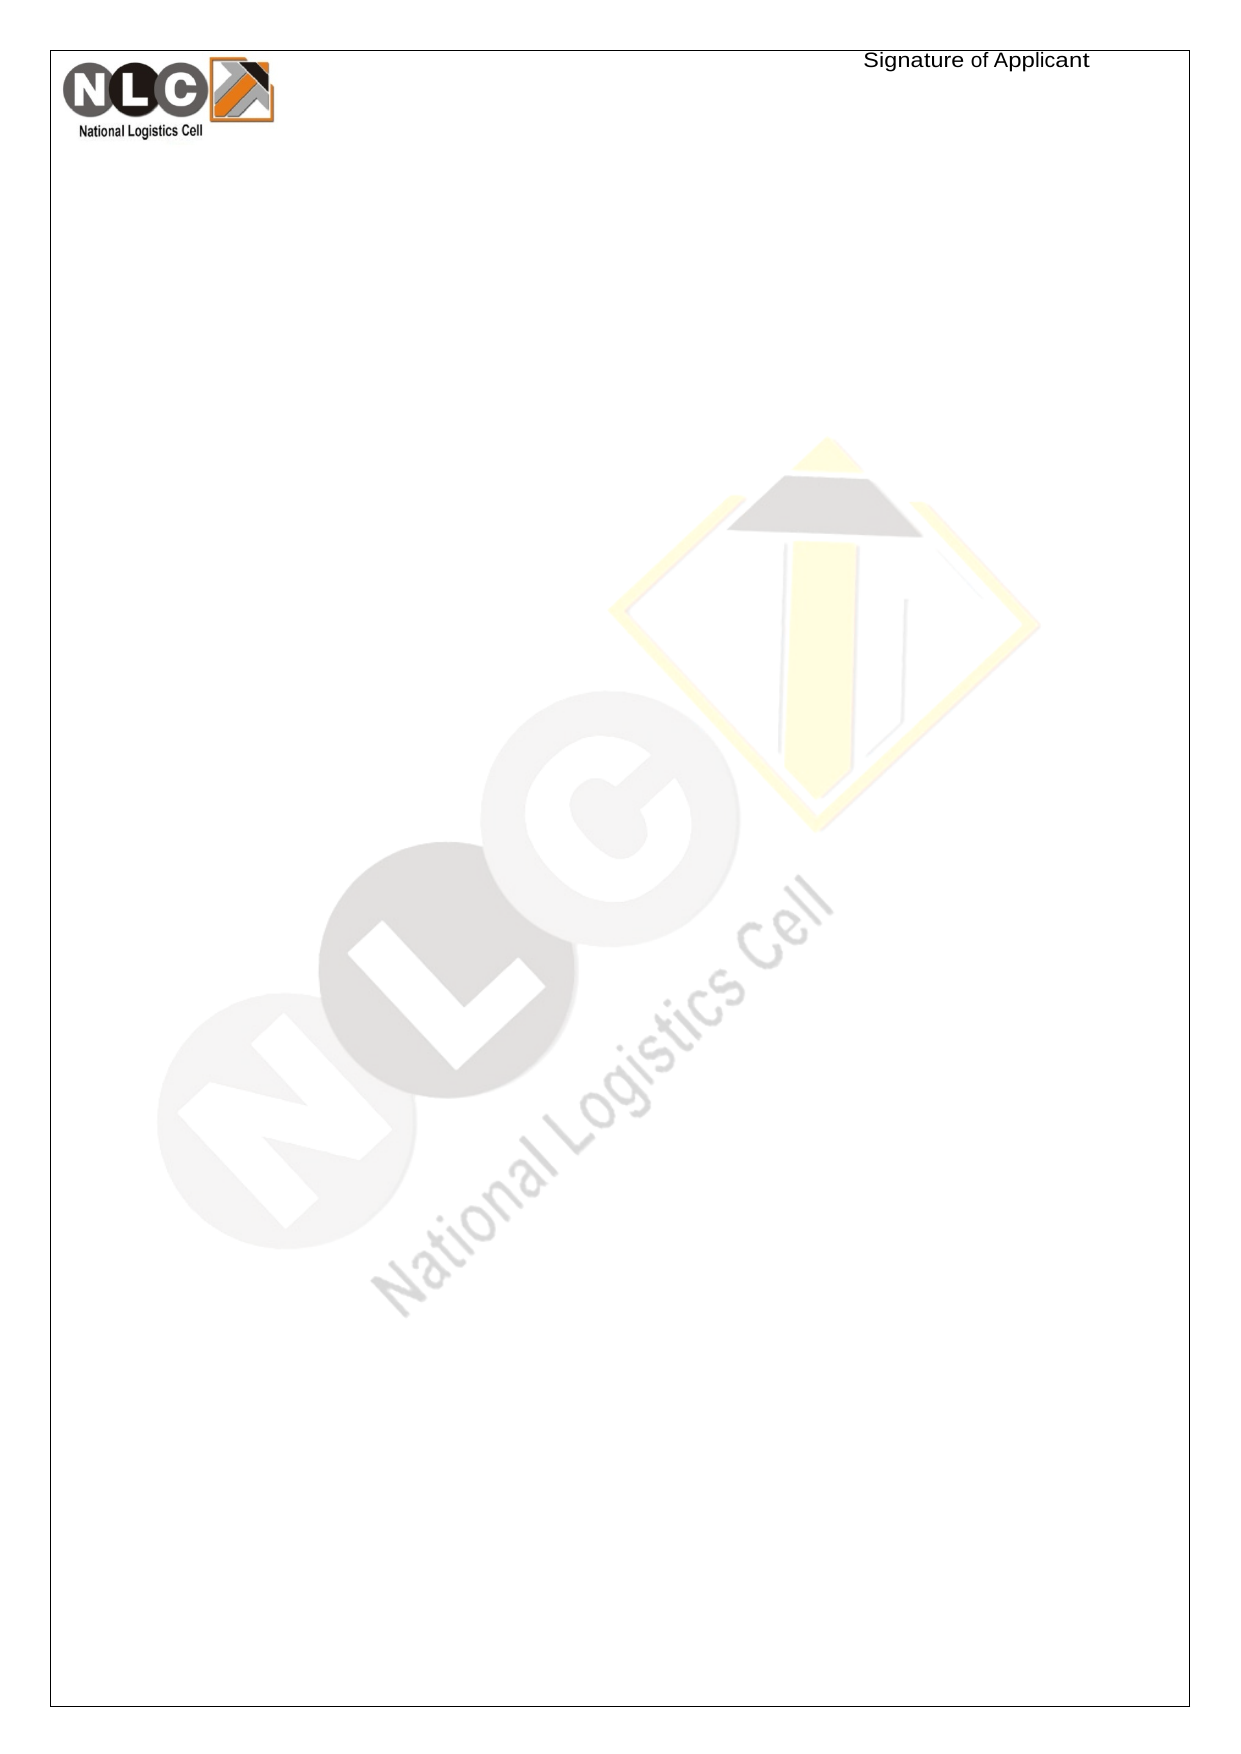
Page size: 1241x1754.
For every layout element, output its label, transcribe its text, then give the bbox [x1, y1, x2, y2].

picture [59, 51, 279, 149]
text Signature of Applicant [105, 51, 1089, 72]
